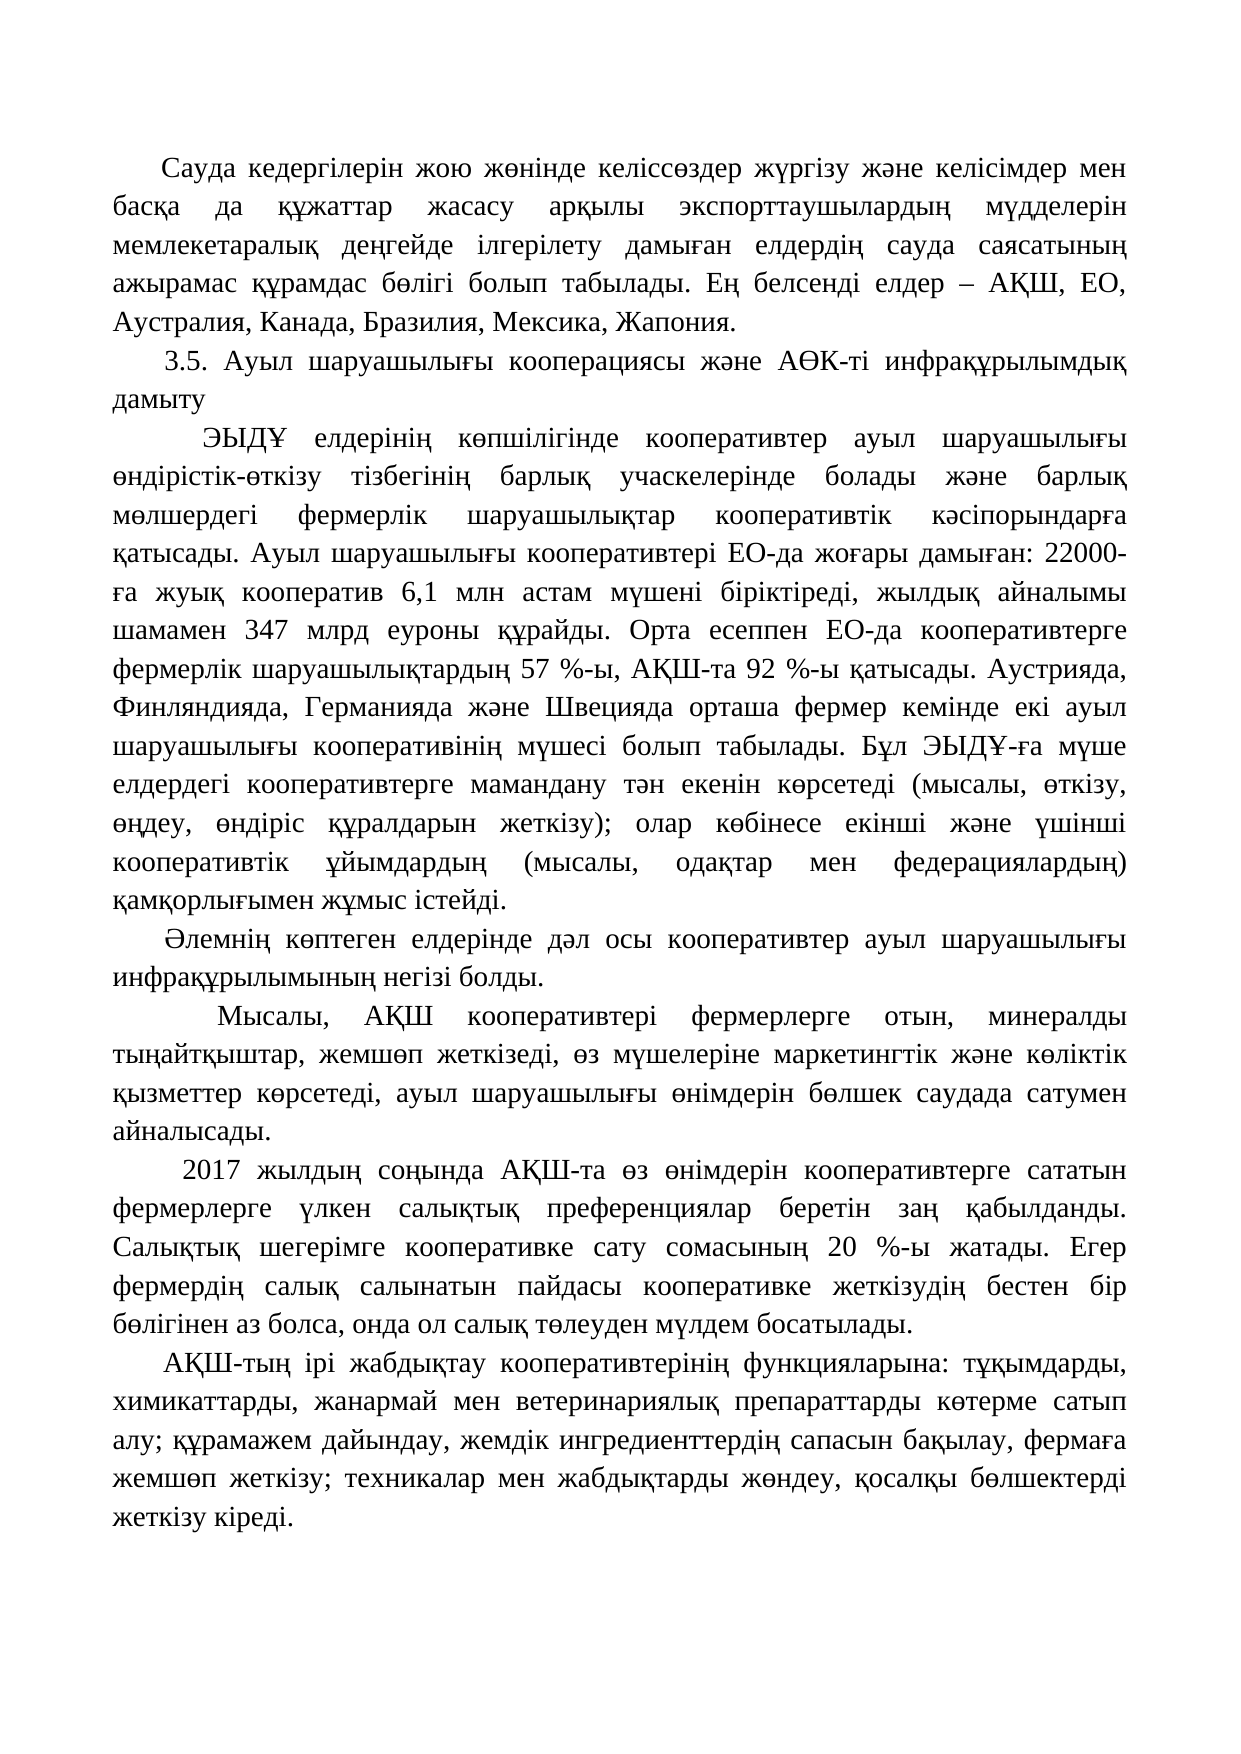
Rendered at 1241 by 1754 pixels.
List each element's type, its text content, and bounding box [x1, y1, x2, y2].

text Сауда кедергілерін жою жөнінде келіссөздер жүргізу және келісімдер мен басқа да құжаттар жасасу арқылы экспорттаушылардың мүдделерін мемлекетаралық деңгейде ілгерілету дамыған елдердің сауда саясатының ажырамас құрамдас бөлігі болып табылады. Ең белсенді елдер – АҚШ, ЕО, Аустралия, Канада, Бразилия, Мексика, Жапония. [112, 150, 1128, 338]
text 2017 жылдың соңында АҚШ-та өз өнімдерін кооперативтерге сататын фермерлерге үлкен салықтық преференциялар беретін заң қабылданды. Салықтық шегерімге кооперативке сату сомасының 20 %-ы жатады. Егер фермердің салық салынатын пайдасы кооперативке жеткізудің бестен бір бөлігінен аз болса, онда ол салық төлеуден мүлдем босатылады. [112, 1152, 1128, 1340]
text Мысалы, АҚШ кооперативтері фермерлерге отын, минералды тыңайтқыштар, жемшөп жеткізеді, өз мүшелеріне маркетингтік және көліктік қызметтер көрсетеді, ауыл шаруашылығы өнімдерін бөлшек саудада сатумен айналысады. [112, 998, 1128, 1147]
text Әлемнің көптеген елдерінде дәл осы кооперативтер ауыл шаруашылығы инфрақұрылымының негізі болды. [112, 921, 1128, 993]
text 3.5. Ауыл шаруашылығы кооперациясы және АӨК-ті инфрақұрылымдық дамыту [112, 343, 1128, 415]
text ЭЫДҰ елдерінің көпшілігінде кооперативтер ауыл шаруашылығы өндірістік-өткізу тізбегінің барлық учаскелерінде болады және барлық мөлшердегі фермерлік шаруашылықтар кооперативтік кәсіпорындарға қатысады. Ауыл шаруашылығы кооперативтері ЕО-да жоғары дамыған: 22000-ға жуық кооператив 6,1 млн астам мүшені біріктіреді, жылдық айналымы шамамен 347 млрд еуроны құрайды. Орта есеппен ЕО-да кооперативтерге фермерлік шаруашылықтардың 57 %-ы, АҚШ-та 92 %-ы қатысады. Аустрияда, Финляндияда, Германияда және Швецияда орташа фермер кемінде екі ауыл шаруашылығы кооперативінің мүшесі болып табылады. Бұл ЭЫДҰ-ға мүше елдердегі кооперативтерге мамандану тән екенін көрсетеді (мысалы, өткізу, өңдеу, өндіріс құралдарын жеткізу); олар көбінесе екінші және үшінші кооперативтік ұйымдардың (мысалы, одақтар мен федерациялардың) қамқорлығымен жұмыс істейді. [112, 420, 1128, 916]
text АҚШ-тың ірі жабдықтау кооперативтерінің функцияларына: тұқымдарды, химикаттарды, жанармай мен ветеринариялық препараттарды көтерме сатып алу; құрамажем дайындау, жемдік ингредиенттердің сапасын бақылау, фермаға жемшөп жеткізу; техникалар мен жабдықтарды жөндеу, қосалқы бөлшектерді жеткізу кіреді. [112, 1345, 1128, 1532]
